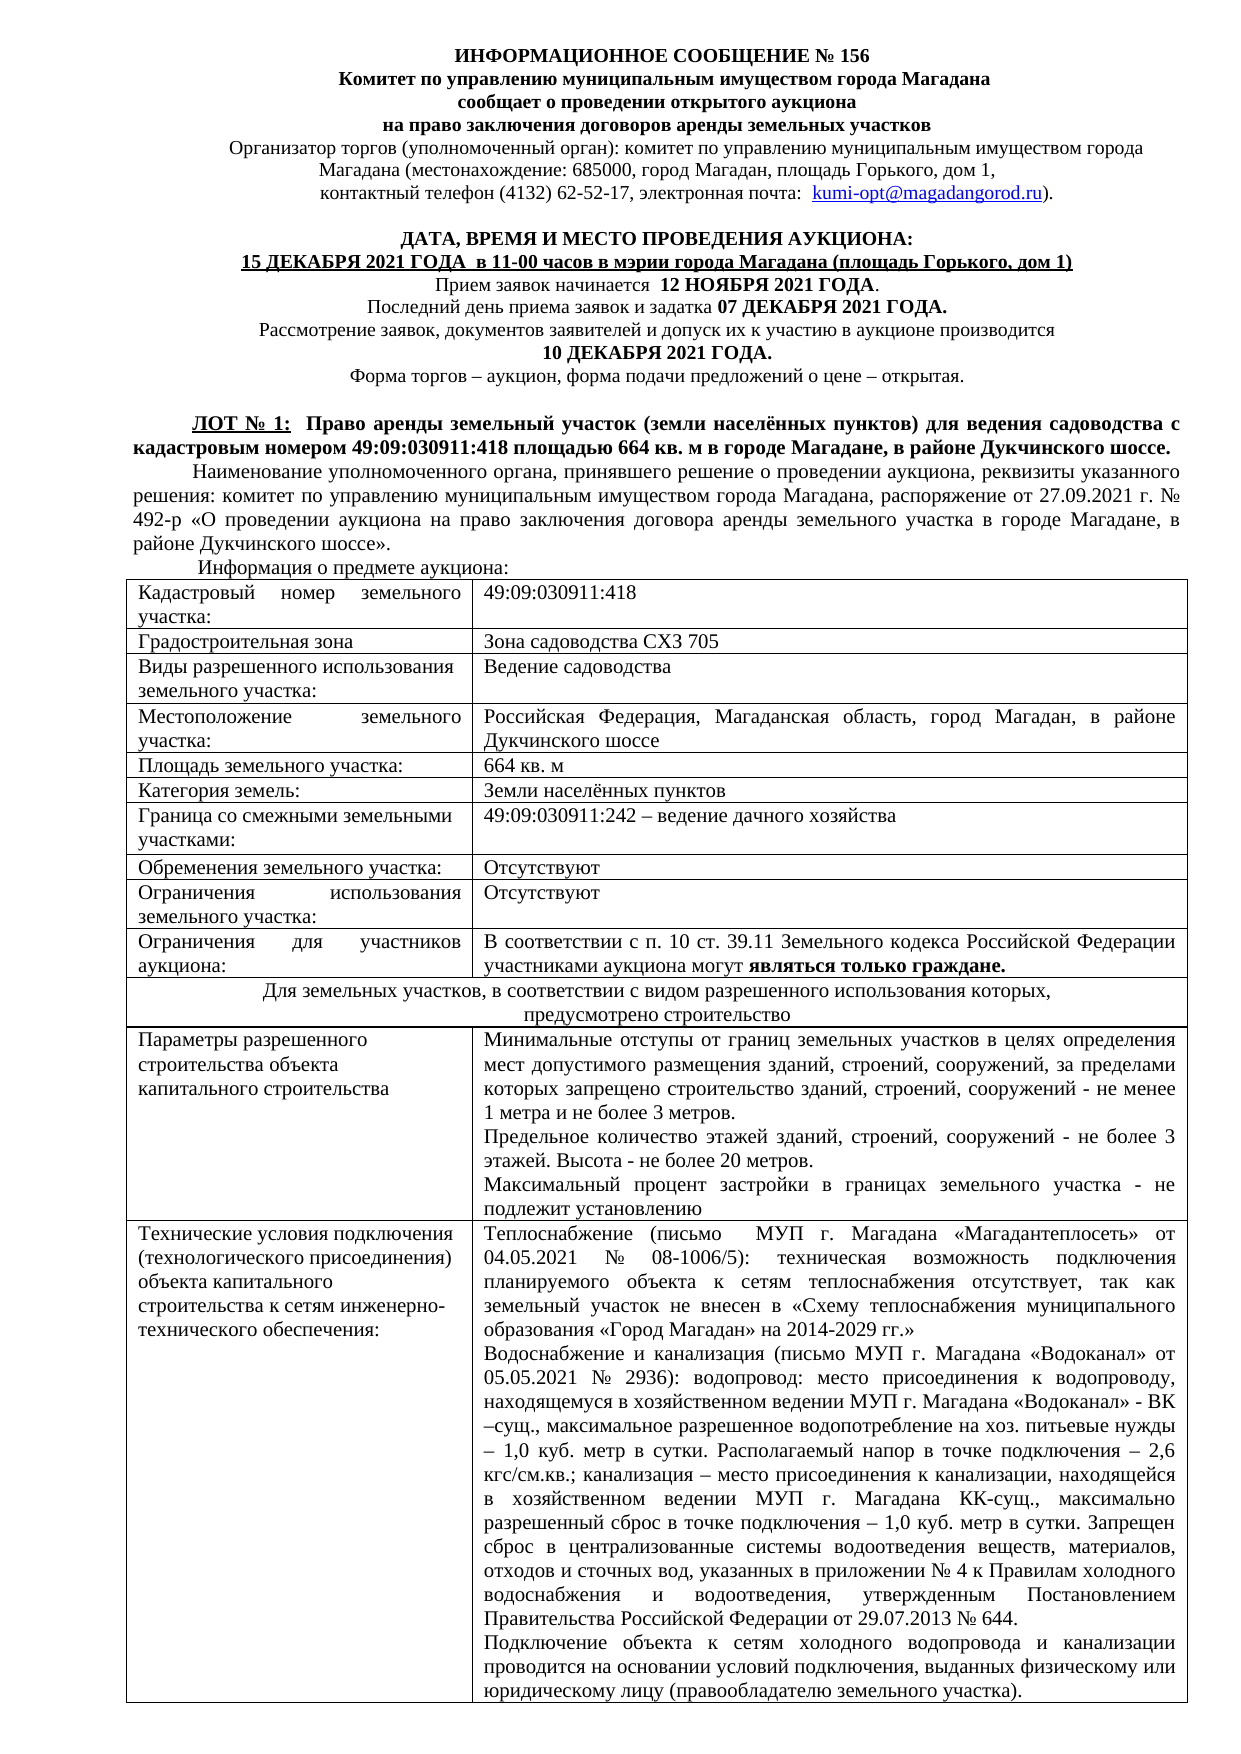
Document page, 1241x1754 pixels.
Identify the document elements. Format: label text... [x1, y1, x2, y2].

table_header 49:09:030911:418 [473, 580, 1187, 628]
text 10 ДЕКАБРЯ 2021 ГОДА. [133, 341, 1181, 364]
table_cell Для земельных участков, в соответствии с видом разрешенного использования которых, предусмотрено строительство [127, 978, 1187, 1026]
table_cell Зона садоводства СХЗ 705 [473, 629, 1187, 653]
text Наименование уполномоченного органа, принявшего решение о проведении аукциона, реквизиты указанного решения: комитет по управлению муниципальным имуществом города Магадана, распоряжение от 27.09.2021 г. № 492-р «О проведении аукциона на право заключения договора аренды земельного участка в городе Магадане, в районе Дукчинского шоссе». [133, 459, 1181, 555]
text 15 ДЕКАБРЯ 2021 ГОДА в 11-00 часов в мэрии города Магадана (площадь Горького, дом 1) [133, 250, 1181, 272]
table_cell Российская Федерация, Магаданская область, город Магадан, в районе Дукчинского шоссе [473, 704, 1187, 752]
text ЛОТ № 1: Право аренды земельный участок (земли населённых пунктов) для ведения садоводства с кадастровым номером 49:09:030911:418 площадью 664 кв. м в городе Магадане, в районе Дукчинского шоссе. [133, 411, 1181, 459]
text Организатор торгов (уполномоченный орган): комитет по управлению муниципальным имуществом города Магадана (местонахождение: 685000, город Магадан, площадь Горького, дом 1, [133, 136, 1181, 181]
text контактный телефон (4132) 62-52-17, электронная почта: kumi-opt@magadangorod.ru). [133, 181, 1181, 204]
table_cell 49:09:030911:242 – ведение дачного хозяйства [473, 803, 1187, 854]
table_cell Категория земель: [127, 778, 472, 802]
table_cell Градостроительная зона [127, 629, 472, 653]
table_cell Виды разрешенного использования земельного участка: [127, 654, 472, 702]
table_cell Площадь земельного участка: [127, 753, 472, 777]
table_cell Ограничения для участников аукциона: [127, 929, 472, 977]
table_cell Обременения земельного участка: [127, 855, 472, 879]
text Рассмотрение заявок, документов заявителей и допуск их к участию в аукционе производится [133, 318, 1181, 341]
text на право заключения договоров аренды земельных участков [133, 113, 1181, 136]
text Комитет по управлению муниципальным имуществом города Магадана [133, 67, 1181, 90]
table_cell 664 кв. м [473, 753, 1187, 777]
table_cell Ведение садоводства [473, 654, 1187, 702]
table_cell Земли населённых пунктов [473, 778, 1187, 802]
text Последний день приема заявок и задатка 07 ДЕКАБРЯ 2021 ГОДА. [133, 295, 1181, 318]
text сообщает о проведении открытого аукциона [133, 90, 1181, 113]
table_cell Отсутствуют [473, 880, 1187, 928]
text Прием заявок начинается 12 НОЯБРЯ 2021 ГОДА. [133, 272, 1181, 295]
text Форма торгов – аукцион, форма подачи предложений о цене – открытая. [133, 364, 1181, 387]
table_cell Параметры разрешенного строительства объекта капитального строительства [127, 1028, 472, 1220]
text Информация о предмете аукциона: [133, 555, 1181, 579]
table_cell Местоположение земельного участка: [127, 704, 472, 752]
table_cell В соответствии с п. 10 ст. 39.11 Земельного кодекса Российской Федерации участниками аукциона могут являться только граждане. [473, 929, 1187, 977]
table_cell Отсутствуют [473, 855, 1187, 879]
text ДАТА, ВРЕМЯ И МЕСТО ПРОВЕДЕНИЯ АУКЦИОНА: [133, 227, 1181, 250]
table_cell Ограничения использования земельного участка: [127, 880, 472, 928]
table_cell Технические условия подключения (технологического присоединения) объекта капитального строительства к сетям инженерно-технического обеспечения: [127, 1221, 472, 1702]
table_cell Минимальные отступы от границ земельных участков в целях определения мест допустимого размещения зданий, строений, сооружений, за пределами которых запрещено строительство зданий, строений, сооружений - не менее 1 метра и не более 3 метров. Предельное количество этажей зданий, строений, сооружений - не более 3 этажей. Высота - не более 20 метров. Максимальный процент застройки в границах земельного участка - не подлежит установлению [473, 1028, 1187, 1220]
table_cell Теплоснабжение (письмо МУП г. Магадана «Магадантеплосеть» от 04.05.2021 № 08-1006/5): техническая возможность подключения планируемого объекта к сетям теплоснабжения отсутствует, так как земельный участок не внесен в «Схему теплоснабжения муниципального образования «Город Магадан» на 2014-2029 гг.» Водоснабжение и канализация (письмо МУП г. Магадана «Водоканал» от 05.05.2021 № 2936): водопровод: место присоединения к водопроводу, находящемуся в хозяйственном ведении МУП г. Магадана «Водоканал» - ВК –сущ., максимальное разрешенное водопотребление на хоз. питьевые нужды – 1,0 куб. метр в сутки. Располагаемый напор в точке подключения – 2,6 кгс/см.кв.; канализация – место присоединения к канализации, находящейся в хозяйственном ведении МУП г. Магадана КК-сущ., максимально разрешенный сброс в точке подключения – 1,0 куб. метр в сутки. Запрещен сброс в централизованные системы водоотведения веществ, материалов, отходов и сточных вод, указанных в приложении № 4 к Правилам холодного водоснабжения и водоотведения, утвержденным Постановлением Правительства Российской Федерации от 29.07.2013 № 644. Подключение объекта к сетям холодного водопровода и канализации проводится на основании условий подключения, выданных физическому или юридическому лицу (правообладателю земельного участка). [473, 1221, 1187, 1702]
table_cell Граница со смежными земельными участками: [127, 803, 472, 854]
table_header Кадастровый номер земельного участка: [127, 580, 472, 628]
text ИНФОРМАЦИОННОЕ СООБЩЕНИЕ № 156 [133, 44, 1181, 67]
